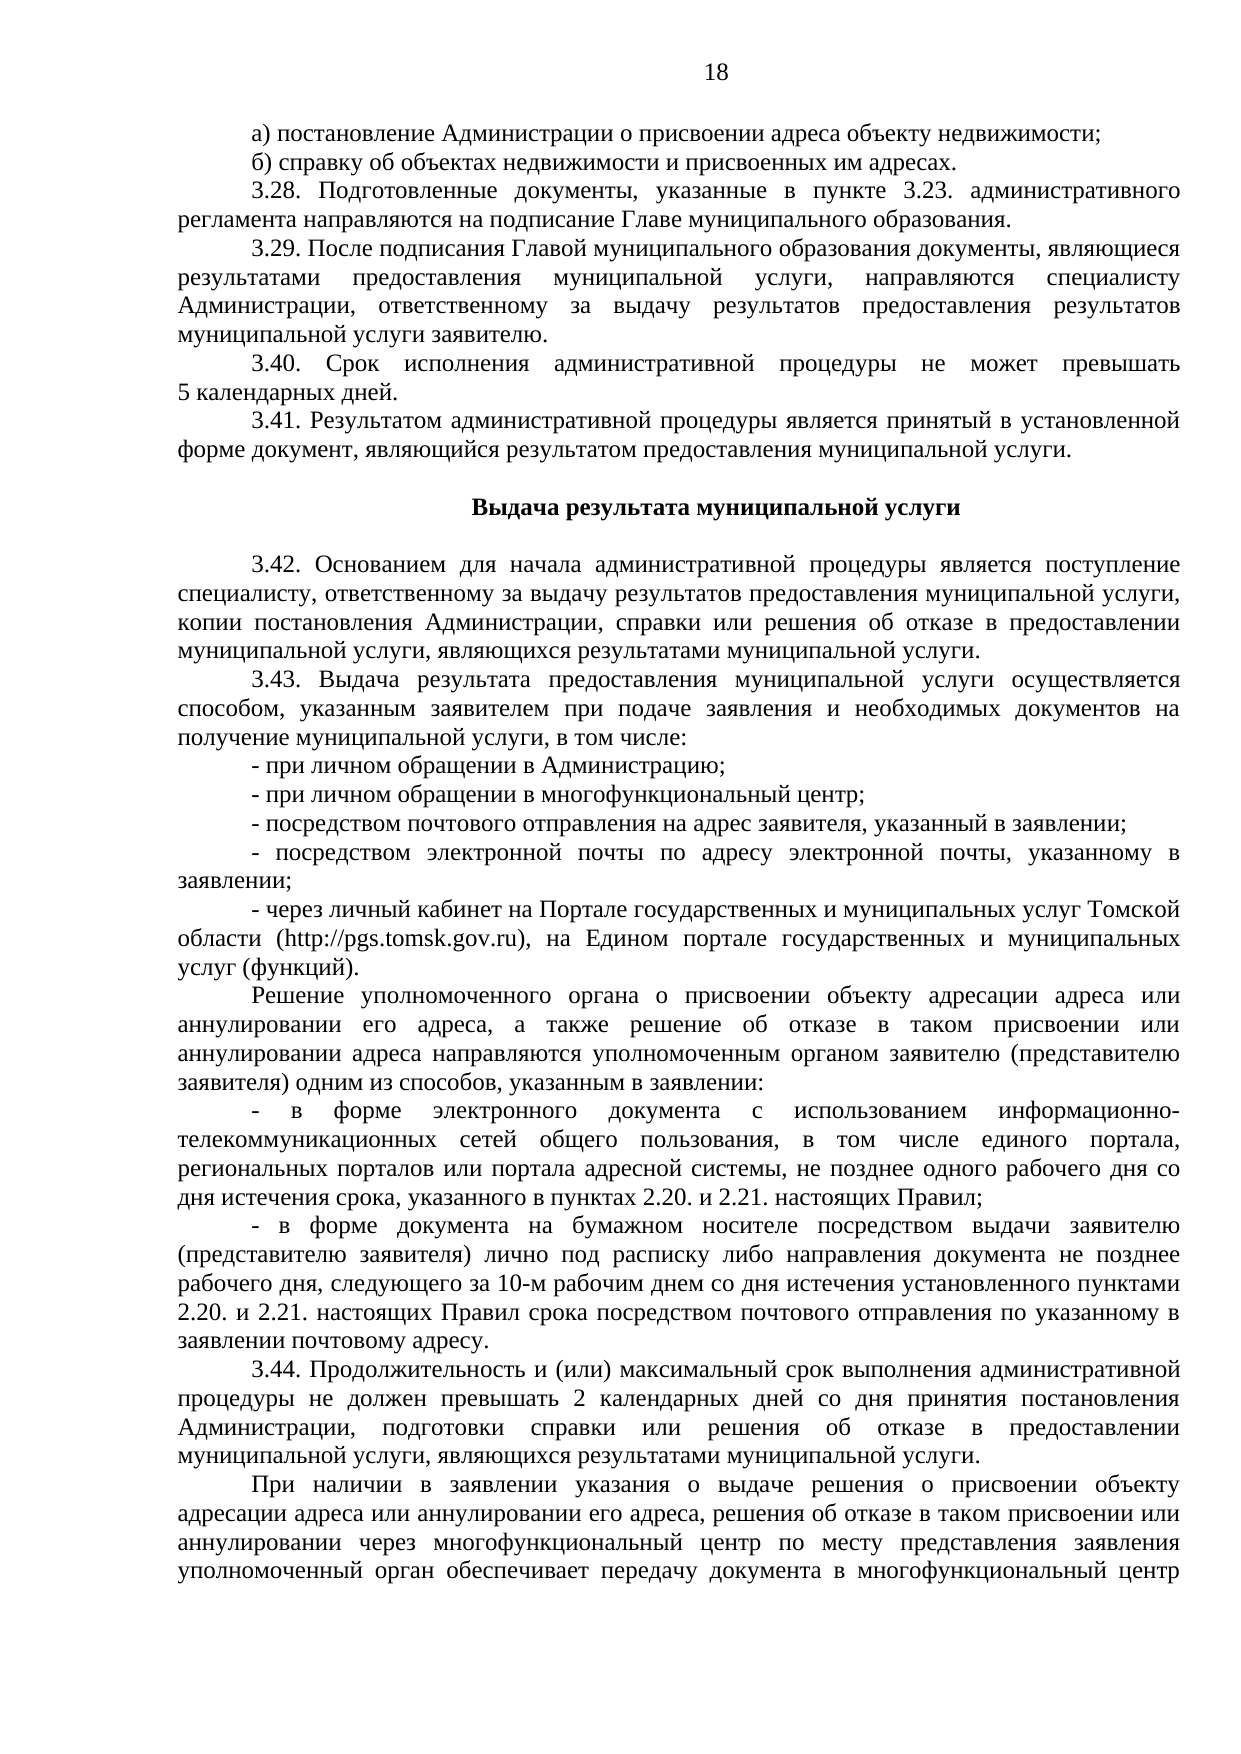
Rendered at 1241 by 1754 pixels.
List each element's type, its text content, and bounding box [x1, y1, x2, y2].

text Выдача результата муниципальной услуги [177, 492, 1181, 521]
text - в форме электронного документа с использованием информационно-телекоммуникационных сетей общего пользования, в том числе единого портала, региональных порталов или портала адресной системы, не позднее одного рабочего дня со дня истечения срока, указанного в пунктах 2.20. и 2.21. настоящих Правил; [177, 1096, 1181, 1211]
text 3.42. Основанием для начала административной процедуры является поступление специалисту, ответственному за выдачу результатов предоставления муниципальной услуги, копии постановления Администрации, справки или решения об отказе в предоставлении муниципальной услуги, являющихся результатами муниципальной услуги. [177, 549, 1181, 664]
text б) справку об объектах недвижимости и присвоенных им адресах. [177, 147, 1181, 176]
text а) постановление Администрации о присвоении адреса объекту недвижимости; [177, 118, 1181, 147]
list 3.43. Выдача результата предоставления муниципальной услуги осуществляется способом, указанным заявителем при подаче заявления и необходимых документов на получение муниципальной услуги, в том числе: [177, 664, 1181, 751]
text 3.44. Продолжительность и (или) максимальный срок выполнения административной процедуры не должен превышать 2 календарных дней со дня принятия постановления Администрации, подготовки справки или решения об отказе в предоставлении муниципальной услуги, являющихся результатами муниципальной услуги. [177, 1354, 1181, 1469]
text - при личном обращении в многофункциональный центр; [177, 779, 1181, 808]
text 3.29. После подписания Главой муниципального образования документы, являющиеся результатами предоставления муниципальной услуги, направляются специалисту Администрации, ответственному за выдачу результатов предоставления результатов муниципальной услуги заявителю. [177, 233, 1181, 348]
text - через личный кабинет на Портале государственных и муниципальных услуг Томской области (http://pgs.tomsk.gov.ru), на Едином портале государственных и муниципальных услуг (функций). [177, 894, 1181, 981]
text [177, 1469, 1181, 1584]
text - посредством электронной почты по адресу электронной почты, указанному в заявлении; [177, 837, 1181, 894]
text Решение уполномоченного органа о присвоении объекту адресации адреса или аннулировании его адреса, а также решение об отказе в таком присвоении или аннулировании адреса направляются уполномоченным органом заявителю (представителю заявителя) одним из способов, указанным в заявлении: [177, 981, 1181, 1096]
text 3.41. Результатом административной процедуры является принятый в установленной форме документ, являющийся результатом предоставления муниципальной услуги. [177, 406, 1181, 463]
text - посредством почтового отправления на адрес заявителя, указанный в заявлении; [177, 808, 1181, 837]
text 3.40. Срок исполнения административной процедуры не может превышать 5 календарных дней. [177, 348, 1181, 406]
text - при личном обращении в Администрацию; [177, 751, 1181, 779]
text 3.28. Подготовленные документы, указанные в пункте 3.23. административного регламента направляются на подписание Главе муниципального образования. [177, 176, 1181, 233]
text - в форме документа на бумажном носителе посредством выдачи заявителю (представителю заявителя) лично под расписку либо направления документа не позднее рабочего дня, следующего за 10-м рабочим днем со дня истечения установленного пунктами 2.20. и 2.21. настоящих Правил срока посредством почтового отправления по указанному в заявлении почтовому адресу. [177, 1211, 1181, 1354]
